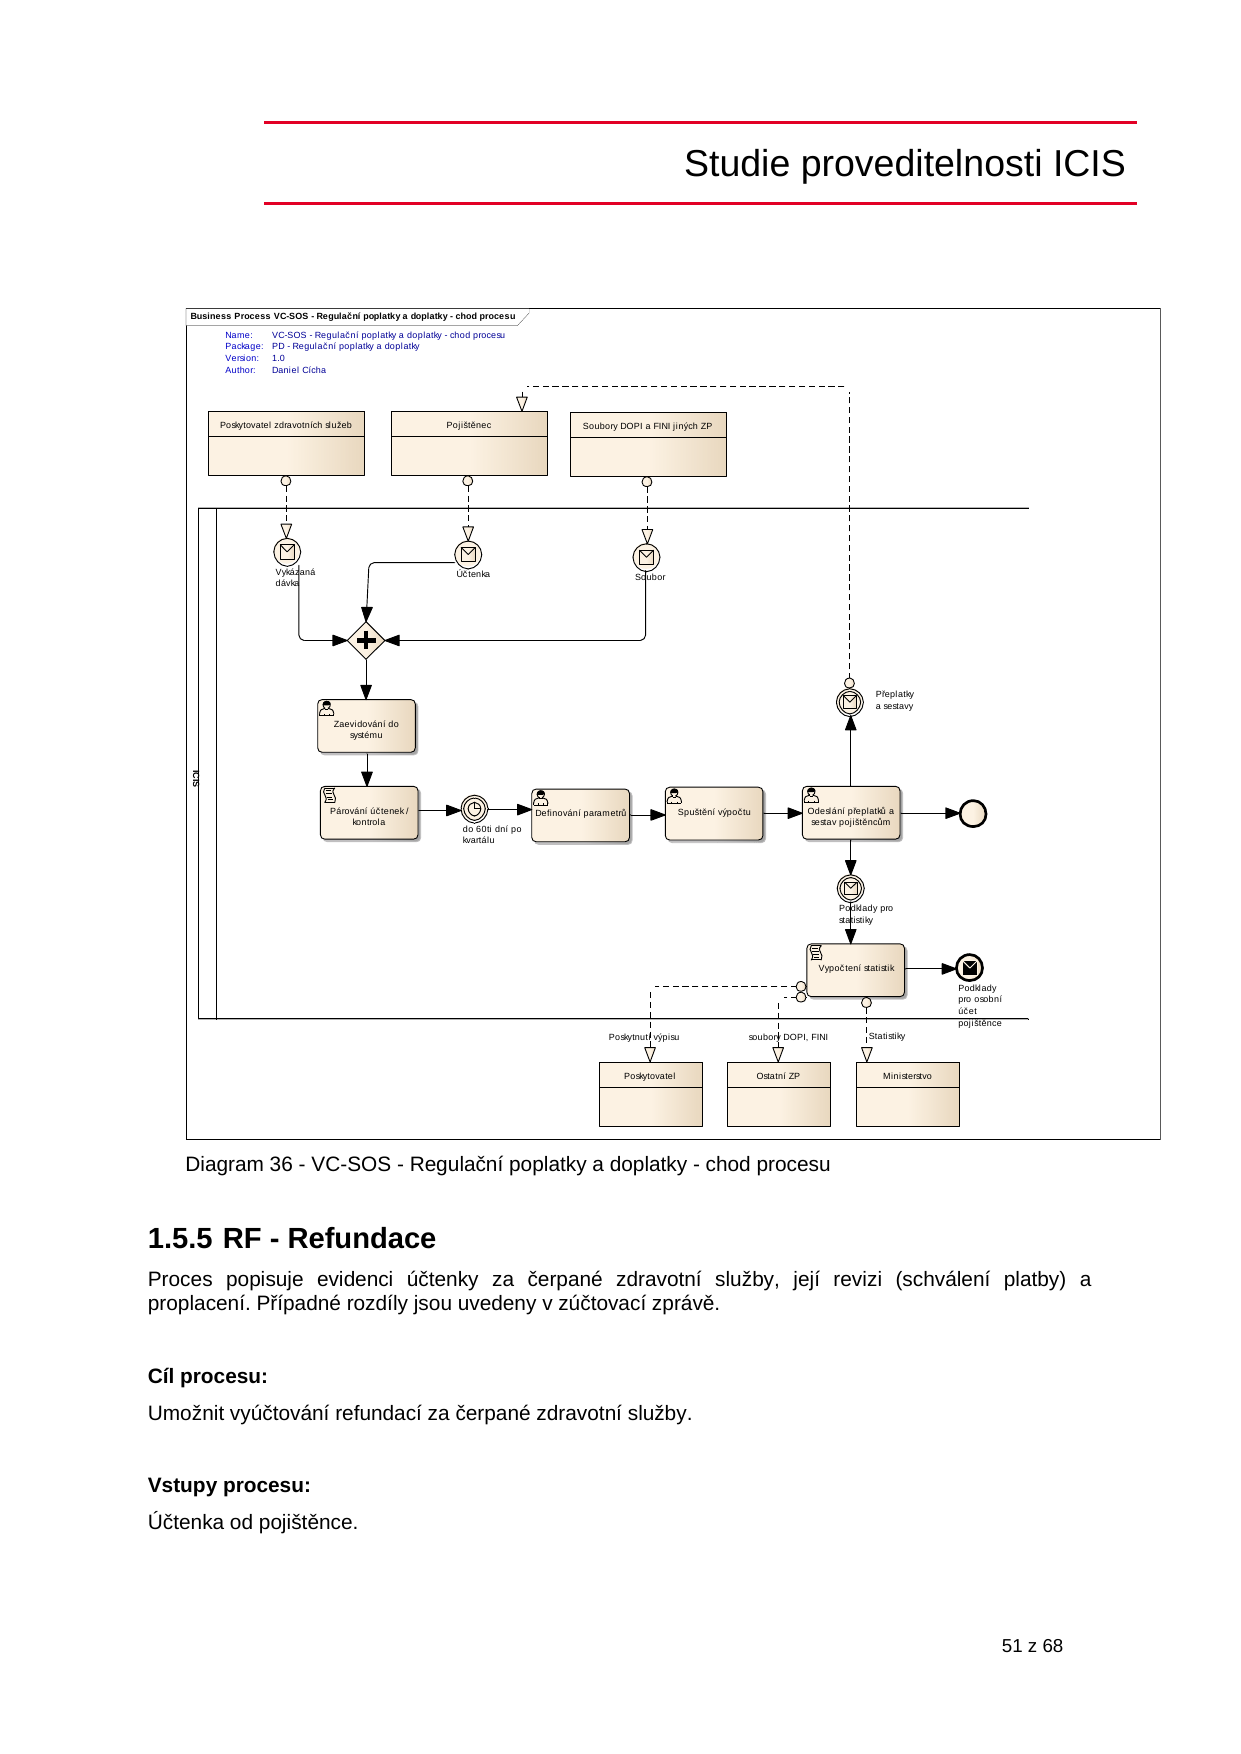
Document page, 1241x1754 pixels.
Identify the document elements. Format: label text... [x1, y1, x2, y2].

text Cíl procesu: [148, 1364, 1093, 1388]
text Umožnit vyúčtování refundací za čerpané zdravotní služby. [148, 1400, 1093, 1424]
text Proces popisuje evidenci účtenky za čerpané zdravotní služby, její revizi (schválení platby) a proplacení. Případné rozdíly jsou uvedeny v zúčtovací zprávě. [148, 1267, 1093, 1315]
text Vstupy procesu: [148, 1473, 1093, 1497]
subtitle RF - Refundace [148, 1221, 1093, 1254]
text Účtenka od pojištěnce. [148, 1510, 1093, 1534]
text Diagram 36 - VC-SOS - Regulační poplatky a doplatky - chod procesu [185, 1152, 1093, 1176]
